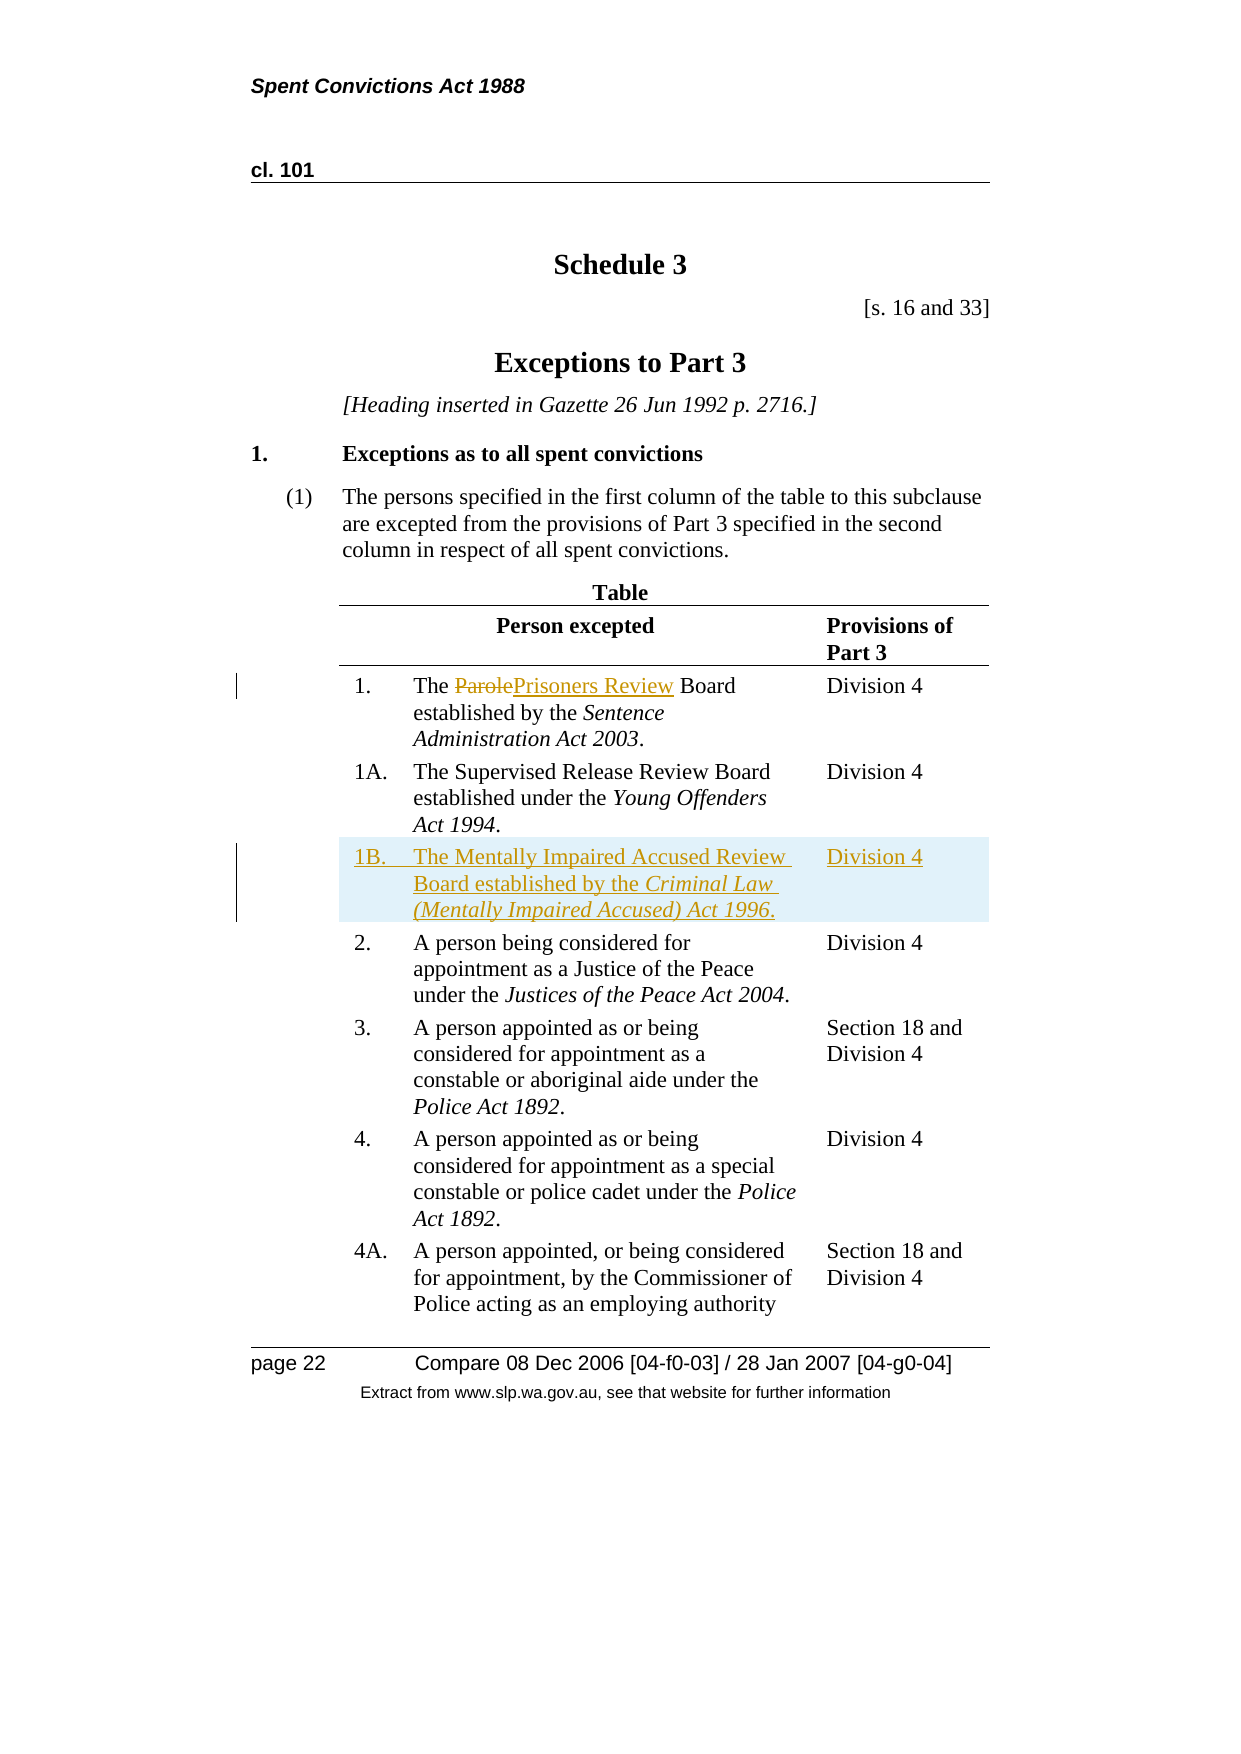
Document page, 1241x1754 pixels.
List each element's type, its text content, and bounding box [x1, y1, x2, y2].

subtitle Exceptions to Part 3 [251, 345, 990, 378]
text [s. 16 and 33] [251, 293, 990, 320]
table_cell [339, 1231, 812, 1316]
table_cell Division 4 [812, 666, 989, 752]
subtitle 1. Exceptions as to all spent convictions [251, 440, 990, 467]
table_header Provisions of Part 3 [812, 606, 989, 665]
table_cell 1A. The Supervised Release Review Board established under the Young Offenders Act 1994. [339, 752, 812, 837]
subtitle Schedule 3 [251, 247, 990, 281]
table_cell 4. A person appointed as or being considered for appointment as a special constable or police cadet under the Police Act 1892. [339, 1119, 812, 1231]
table_cell Section 18 and Division 4 [812, 1008, 989, 1119]
table_cell Section 18 and Division 4 [812, 1231, 989, 1316]
subtitle [Heading inserted in Gazette 26 Jun 1992 p. 2716.] [251, 391, 990, 417]
table_cell Division 4 [812, 922, 989, 1008]
table_cell 1. The Board established by the Sentence Administration Act 2003. [339, 666, 812, 752]
table_cell 3. A person appointed as or being considered for appointment as a constable or aboriginal aide under the Police Act 1892. [339, 1008, 812, 1119]
table_cell Division 4 [812, 752, 989, 837]
text (1) The persons specified in the first column of the table to this subclause are excepted from the provisions of Part 3 specified in the second column in respect of all spent convictions. [251, 483, 990, 562]
table_cell 2. A person being considered for appointment as a Justice of the Peace under the Justices of the Peace Act 2004. [339, 922, 812, 1008]
subtitle Table [251, 579, 990, 605]
table_header Person excepted [339, 606, 812, 665]
table_cell Division 4 [812, 1119, 989, 1231]
